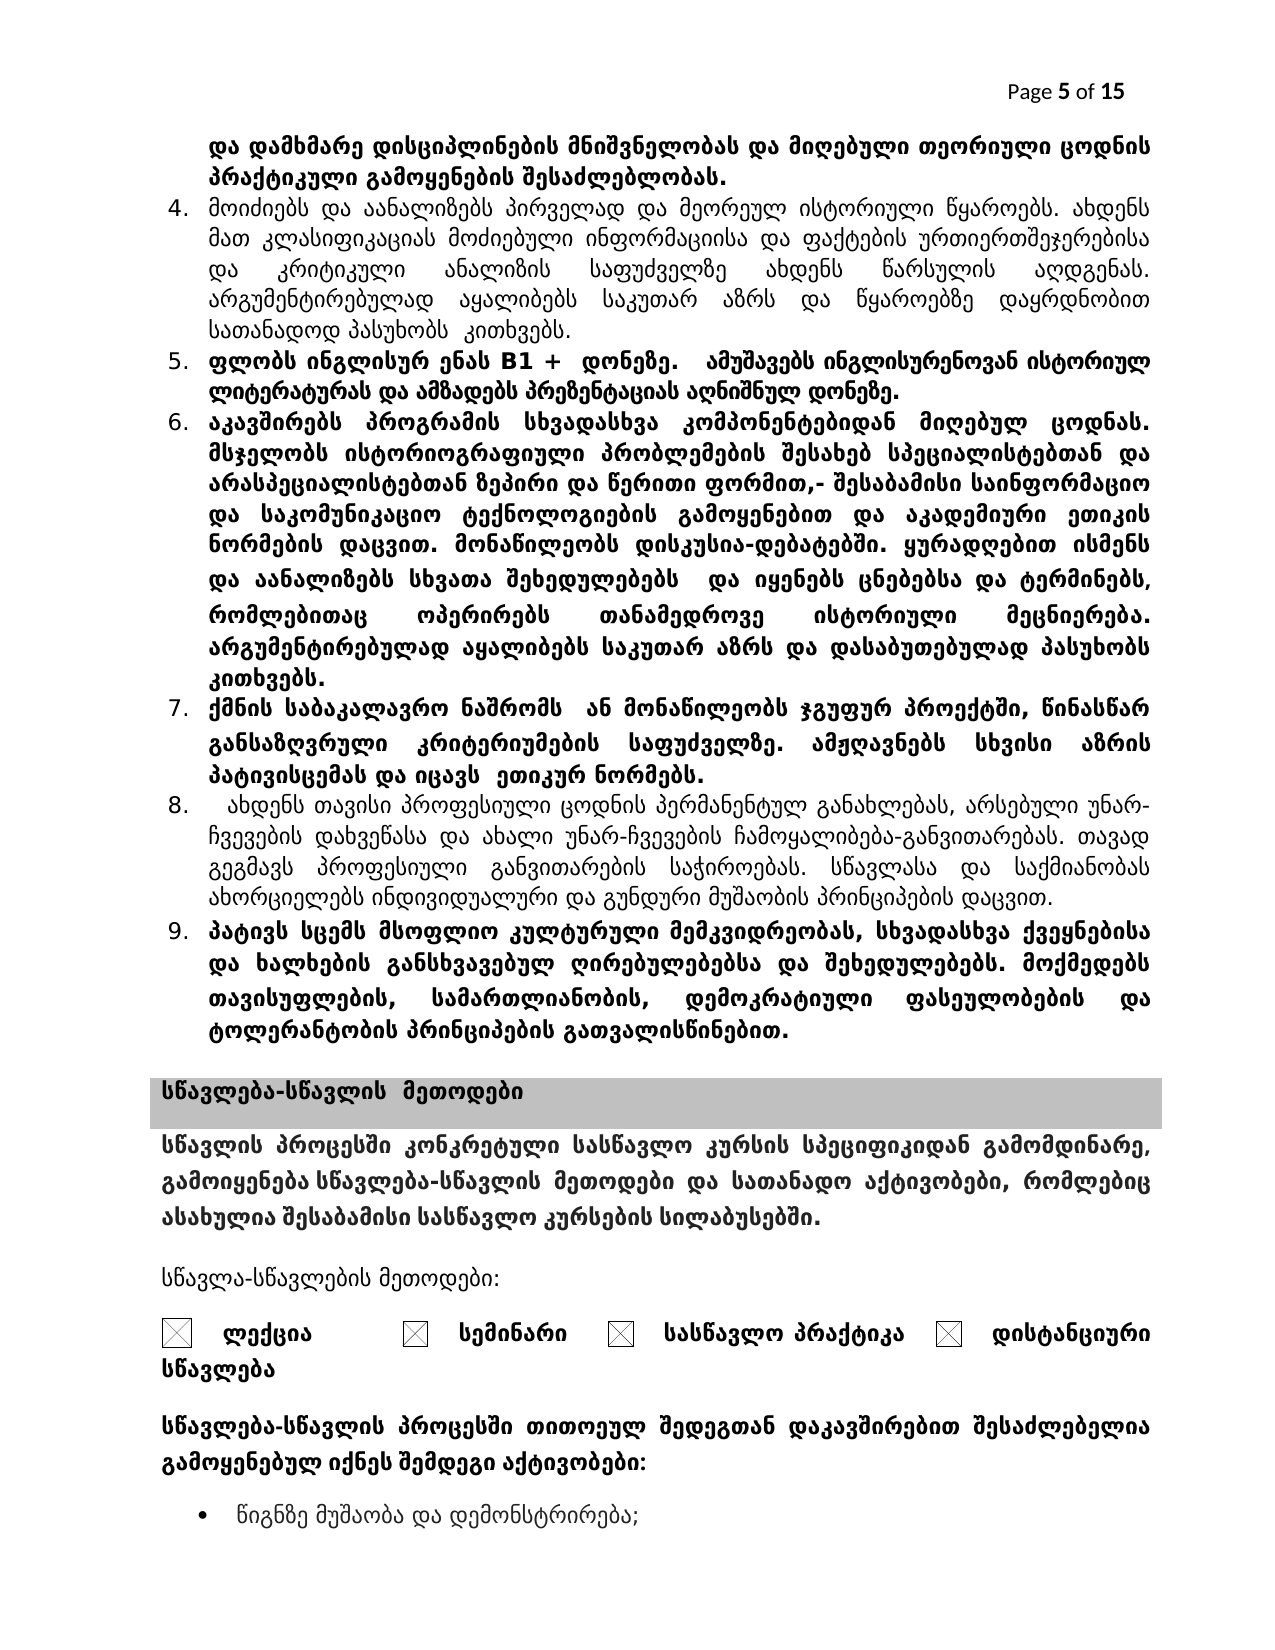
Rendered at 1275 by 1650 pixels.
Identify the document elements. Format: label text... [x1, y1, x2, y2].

table_cell სწავლება-სწავლის მეთოდები [150, 1078, 1162, 1129]
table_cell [150, 1129, 1162, 1529]
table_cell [150, 134, 1162, 1078]
